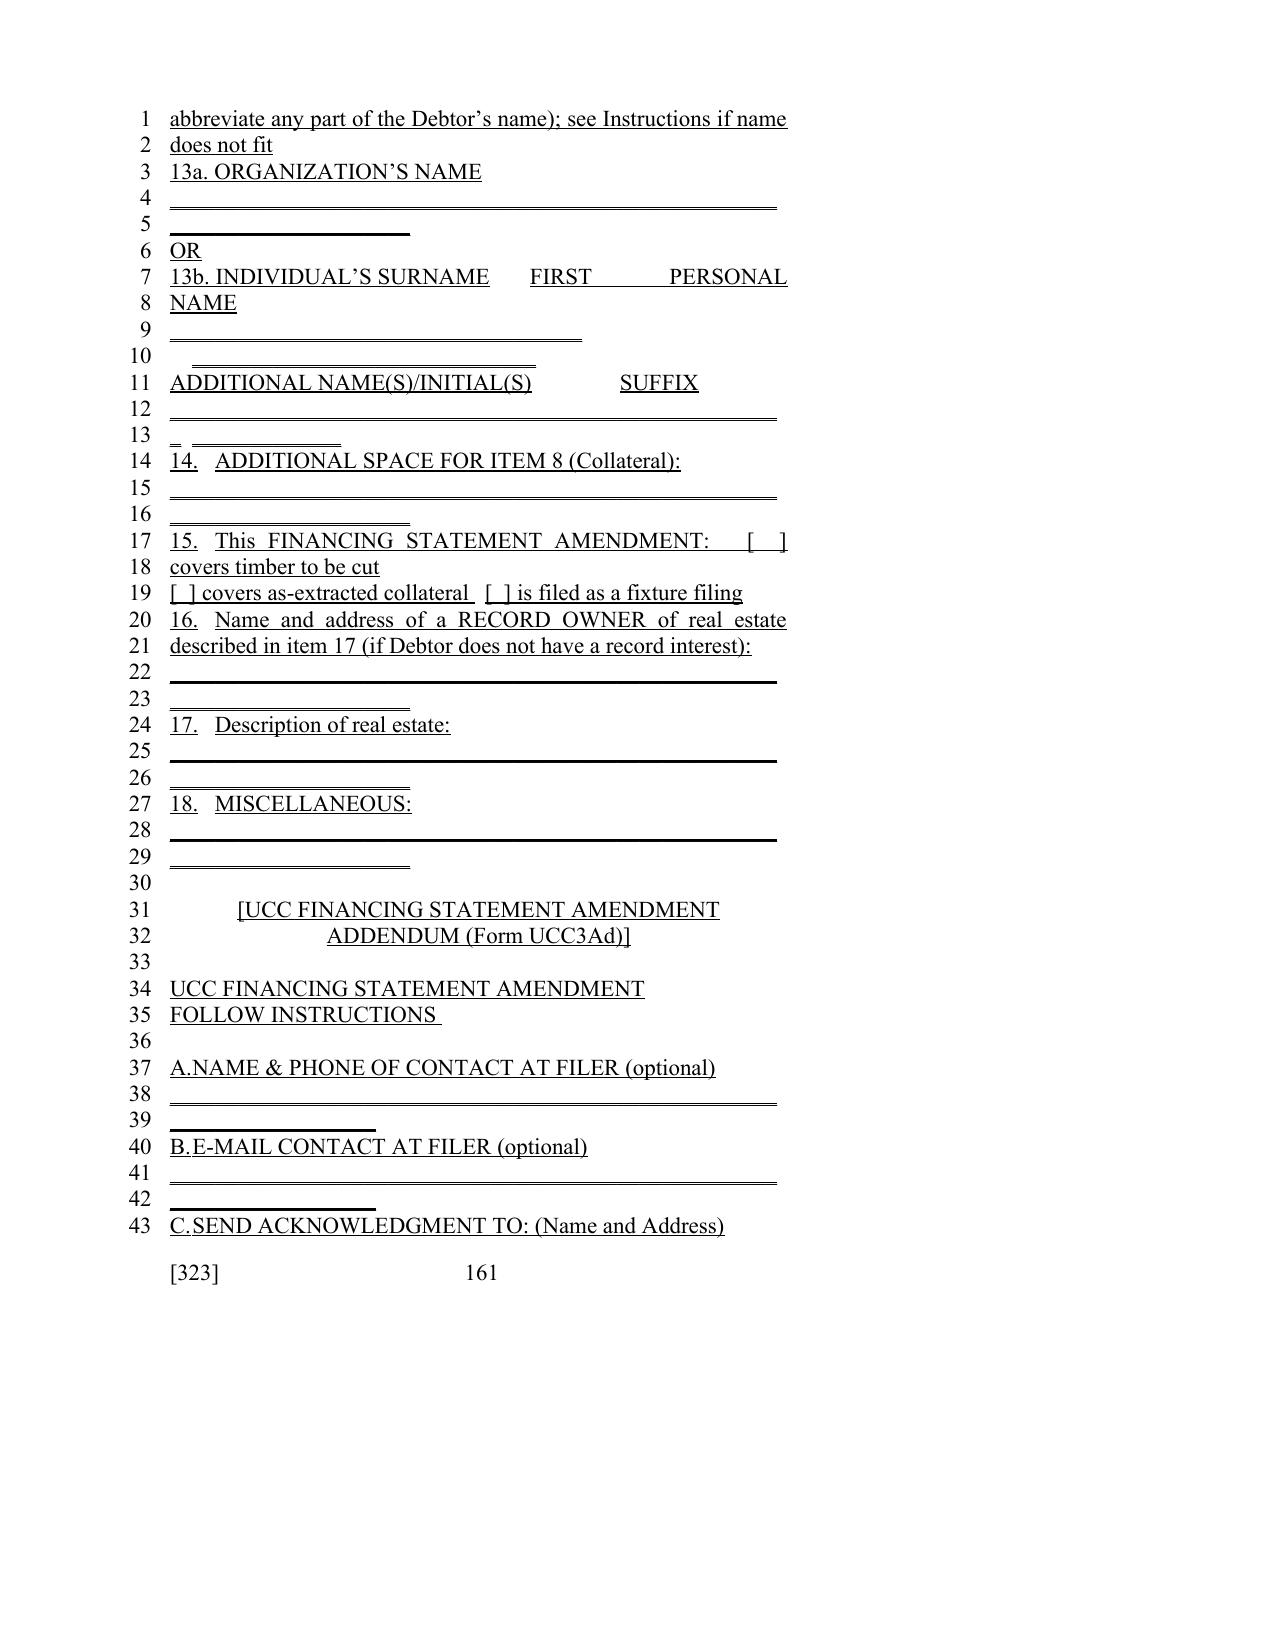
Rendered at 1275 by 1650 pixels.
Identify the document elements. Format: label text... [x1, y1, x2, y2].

text abbreviate any part of the Debtor’s name); see Instructions if name does not fit [169, 129, 787, 158]
text [ ] covers as-extracted collateral [ ] is filed as a fixture filing [169, 579, 787, 606]
text 14. ADDITIONAL SPACE FOR ITEM 8 (Collateral): [169, 448, 787, 474]
text [UCC FINANCING STATEMENT AMENDMENT ADDENDUM (Form UCC3Ad)] [169, 896, 787, 948]
text ______________________________________________________ _____________ [169, 395, 787, 448]
text B. E-MAIL CONTACT AT FILER (optional) [169, 1133, 787, 1159]
text 13a. ORGANIZATION’S NAME [169, 158, 787, 184]
text __________________________________________________________________________ [169, 474, 787, 527]
text ADDITIONAL NAME(S)/INITIAL(S) SUFFIX [169, 368, 787, 395]
text abbreviate any part of the Debtor’s name); see Instructions if name does not fit [169, 105, 787, 128]
text 18. MISCELLANEOUS: [169, 790, 787, 817]
text ____________________________________ ______________________________ [169, 316, 787, 368]
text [169, 1159, 787, 1212]
text 15. This FINANCING STATEMENT AMENDMENT: [ ] covers timber to be cut [169, 527, 787, 579]
text _______________________________________________________________________ [169, 1080, 787, 1133]
text __________________________________________________________________________ [169, 737, 787, 790]
text 16. Name and address of a RECORD OWNER of real estate described in item 17 (if Debtor does not have a record interest): [169, 606, 787, 658]
text UCC FINANCING STATEMENT AMENDMENT [169, 975, 787, 1001]
text __________________________________________________________________________ [169, 817, 787, 869]
text __________________________________________________________________________ [169, 184, 787, 237]
text C. SEND ACKNOWLEDGMENT TO: (Name and Address) [169, 1212, 787, 1238]
text A. NAME & PHONE OF CONTACT AT FILER (optional) [169, 1054, 787, 1080]
text FOLLOW INSTRUCTIONS [169, 1001, 787, 1027]
text __________________________________________________________________________ [169, 658, 787, 711]
text 17. Description of real estate: [169, 711, 787, 737]
text OR [169, 237, 787, 263]
text 13b. INDIVIDUAL’S SURNAME FIRST PERSONAL NAME [169, 263, 787, 316]
